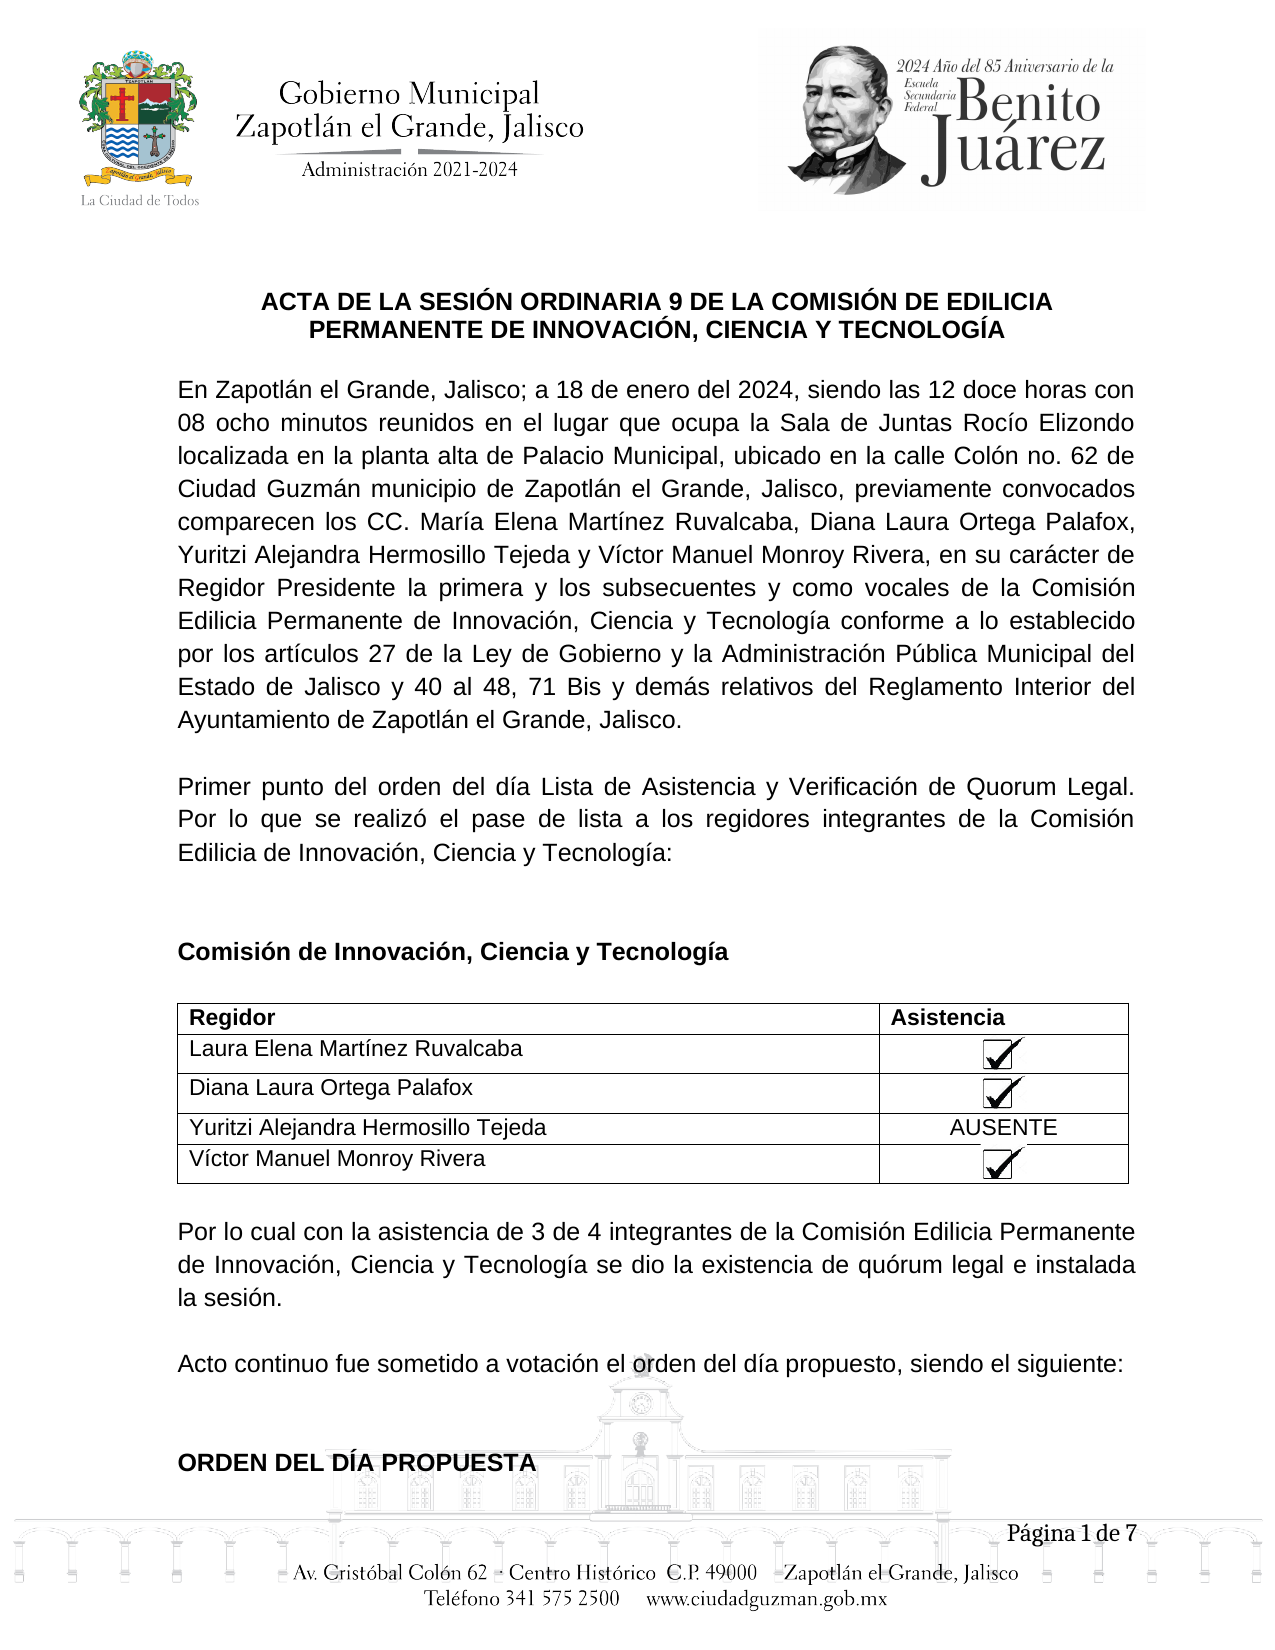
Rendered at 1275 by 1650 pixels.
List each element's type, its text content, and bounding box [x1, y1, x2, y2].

text Comisión de Innovación, Ciencia y Tecnología [177, 937, 1137, 965]
table_cell Víctor Manuel Monroy Rivera [178, 1145, 879, 1183]
text En Zapotlán el Grande, Jalisco; a 18 de enero del 2024, siendo las 12 doce horas con 08 ocho minutos reunidos en el lugar que ocupa la Sala de Juntas Rocío Elizondo localizada en la planta alta de Palacio Municipal, ubicado en la calle Colón no. 62 de Ciudad Guzmán municipio de Zapotlán el Grande, Jalisco, previamente convocados comparecen los CC. María Elena Martínez Ruvalcaba, Diana Laura Ortega Palafox, Yuritzi Alejandra Hermosillo Tejeda y Víctor Manuel Monroy Rivera, en su carácter de Regidor Presidente la primera y los subsecuentes y como vocales de la Comisión Edilicia Permanente de Innovación, Ciencia y Tecnología conforme a lo establecido por los artículos 27 de la Ley de Gobierno y la Administración Pública Municipal del Estado de Jalisco y 40 al 48, 71 Bis y demás relativos del Reglamento Interior del Ayuntamiento de Zapotlán el Grande, Jalisco. [177, 375, 1137, 734]
table_cell AUSENTE [880, 1114, 1128, 1144]
table_cell [880, 1035, 1128, 1073]
picture [0, 3, 1275, 1650]
text Por lo cual con la asistencia de 3 de 4 integrantes de la Comisión Edilicia Permanente de Innovación, Ciencia y Tecnología se dio la existencia de quórum legal e instalada la sesión. [177, 1217, 1137, 1312]
text ORDEN DEL DÍA PROPUESTA [177, 1448, 1137, 1477]
table_cell [880, 1074, 1128, 1112]
table_cell [880, 1145, 1128, 1183]
text Acto continuo fue sometido a votación el orden del día propuesto, siendo el siguiente: [177, 1349, 1137, 1378]
table_cell Diana Laura Ortega Palafox [178, 1074, 879, 1112]
table_cell Laura Elena Martínez Ruvalcaba [178, 1035, 879, 1073]
table_header Regidor [178, 1004, 879, 1034]
table_cell Yuritzi Alejandra Hermosillo Tejeda [178, 1114, 879, 1144]
text ACTA DE LA SESIÓN ORDINARIA 9 DE LA COMISIÓN DE EDILICIA PERMANENTE DE INNOVACIÓN, CIENCIA Y TECNOLOGÍA [177, 287, 1137, 344]
text Primer punto del orden del día Lista de Asistencia y Verificación de Quorum Legal. Por lo que se realizó el pase de lista a los regidores integrantes de la Comisión Edilicia de Innovación, Ciencia y Tecnología: [177, 771, 1137, 866]
table_header Asistencia [880, 1004, 1128, 1034]
